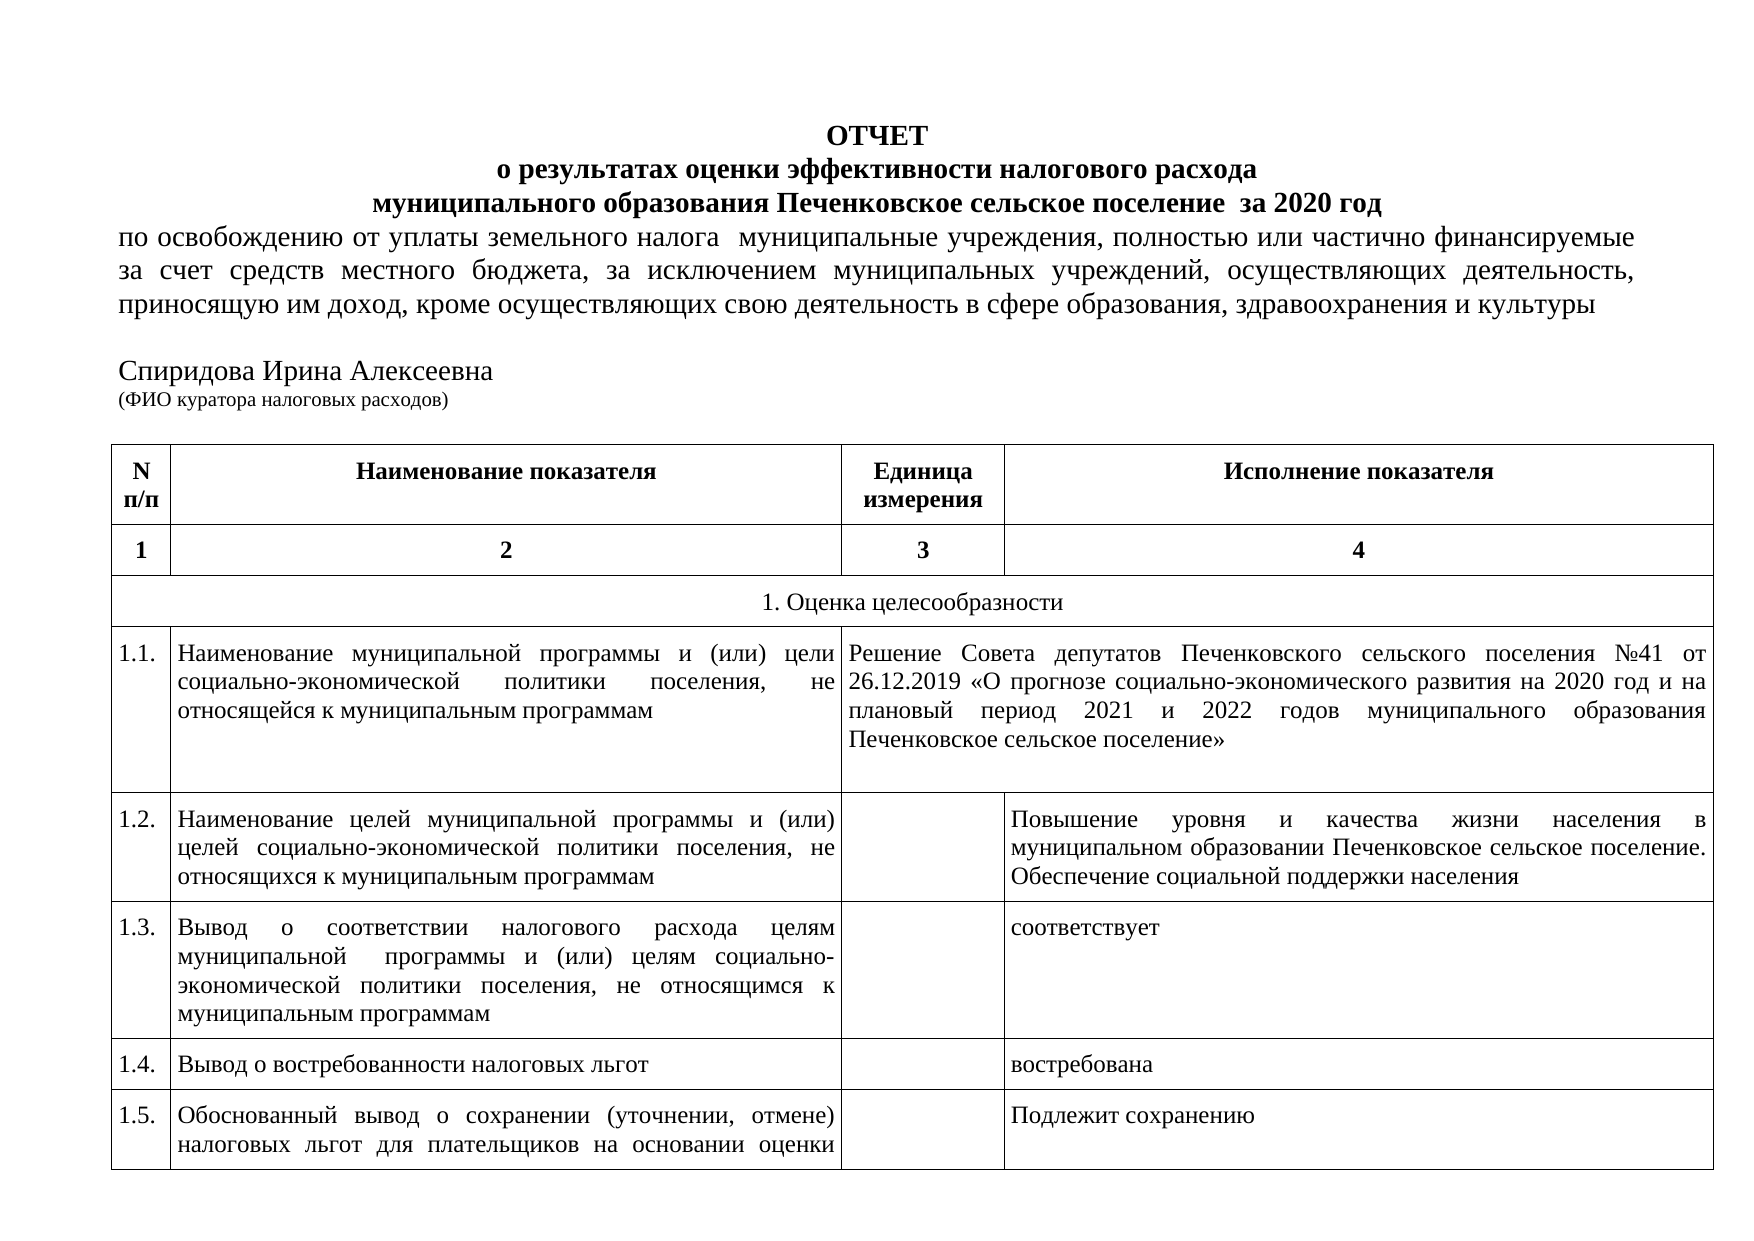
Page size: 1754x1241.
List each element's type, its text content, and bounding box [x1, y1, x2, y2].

table_cell [842, 1039, 1004, 1089]
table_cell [171, 1090, 841, 1169]
table_header Единица измерения [842, 445, 1004, 524]
table_cell 3 [842, 525, 1004, 575]
table_cell востребована [1005, 1039, 1713, 1089]
table_cell 1.2. [112, 793, 170, 901]
text муниципального образования Печенковское сельское поселение за 2020 год [118, 185, 1636, 219]
table_cell [842, 902, 1004, 1038]
table_cell Наименование муниципальной программы и (или) цели социально-экономической политики поселения, не относящейся к муниципальным программам [171, 627, 841, 792]
table_cell Вывод о востребованности налоговых льгот [171, 1039, 841, 1089]
table_header Исполнение показателя [1005, 445, 1713, 524]
table_cell 1 [112, 525, 170, 575]
table_cell Решение Совета депутатов Печенковского сельского поселения №41 от 26.12.2019 «О прогнозе социально-экономического развития на 2020 год и на плановый период 2021 и 2022 годов муниципального образования Печенковское сельское поселение» [842, 627, 1713, 792]
table_cell Наименование целей муниципальной программы и (или) целей социально-экономической политики поселения, не относящихся к муниципальным программам [171, 793, 841, 901]
table_cell 1. Оценка целесообразности [112, 576, 1713, 626]
text по освобождению от уплаты земельного налога муниципальные учреждения, полностью или частично финансируемые за счет средств местного бюджета, за исключением муниципальных учреждений, осуществляющих деятельность, приносящую им доход, кроме осуществляющих свою деятельность в сфере образования, здравоохранения и культуры [118, 219, 1636, 319]
table_header Наименование показателя [171, 445, 841, 524]
text о результатах оценки эффективности налогового расхода [118, 152, 1636, 185]
table_header N п/п [112, 445, 170, 524]
table_cell 4 [1005, 525, 1713, 575]
text Спиридова Ирина Алексеевна [118, 353, 1636, 386]
text (ФИО куратора налоговых расходов) [118, 386, 1636, 411]
text ОТЧЕТ [118, 118, 1636, 152]
table_cell Повышение уровня и качества жизни населения в муниципальном образовании Печенковское сельское поселение. Обеспечение социальной поддержки населения [1005, 793, 1713, 901]
table_cell Вывод о соответствии налогового расхода целям муниципальной программы и (или) целям социально-экономической политики поселения, не относящимся к муниципальным программам [171, 902, 841, 1038]
table_cell 2 [171, 525, 841, 575]
table_cell 1.5. [112, 1090, 170, 1169]
table_cell Подлежит сохранению [1005, 1090, 1713, 1169]
table_cell [842, 793, 1004, 901]
table_cell 1.4. [112, 1039, 170, 1089]
table_cell 1.3. [112, 902, 170, 1038]
table_cell соответствует [1005, 902, 1713, 1038]
table_cell 1.1. [112, 627, 170, 792]
table_cell [842, 1090, 1004, 1169]
